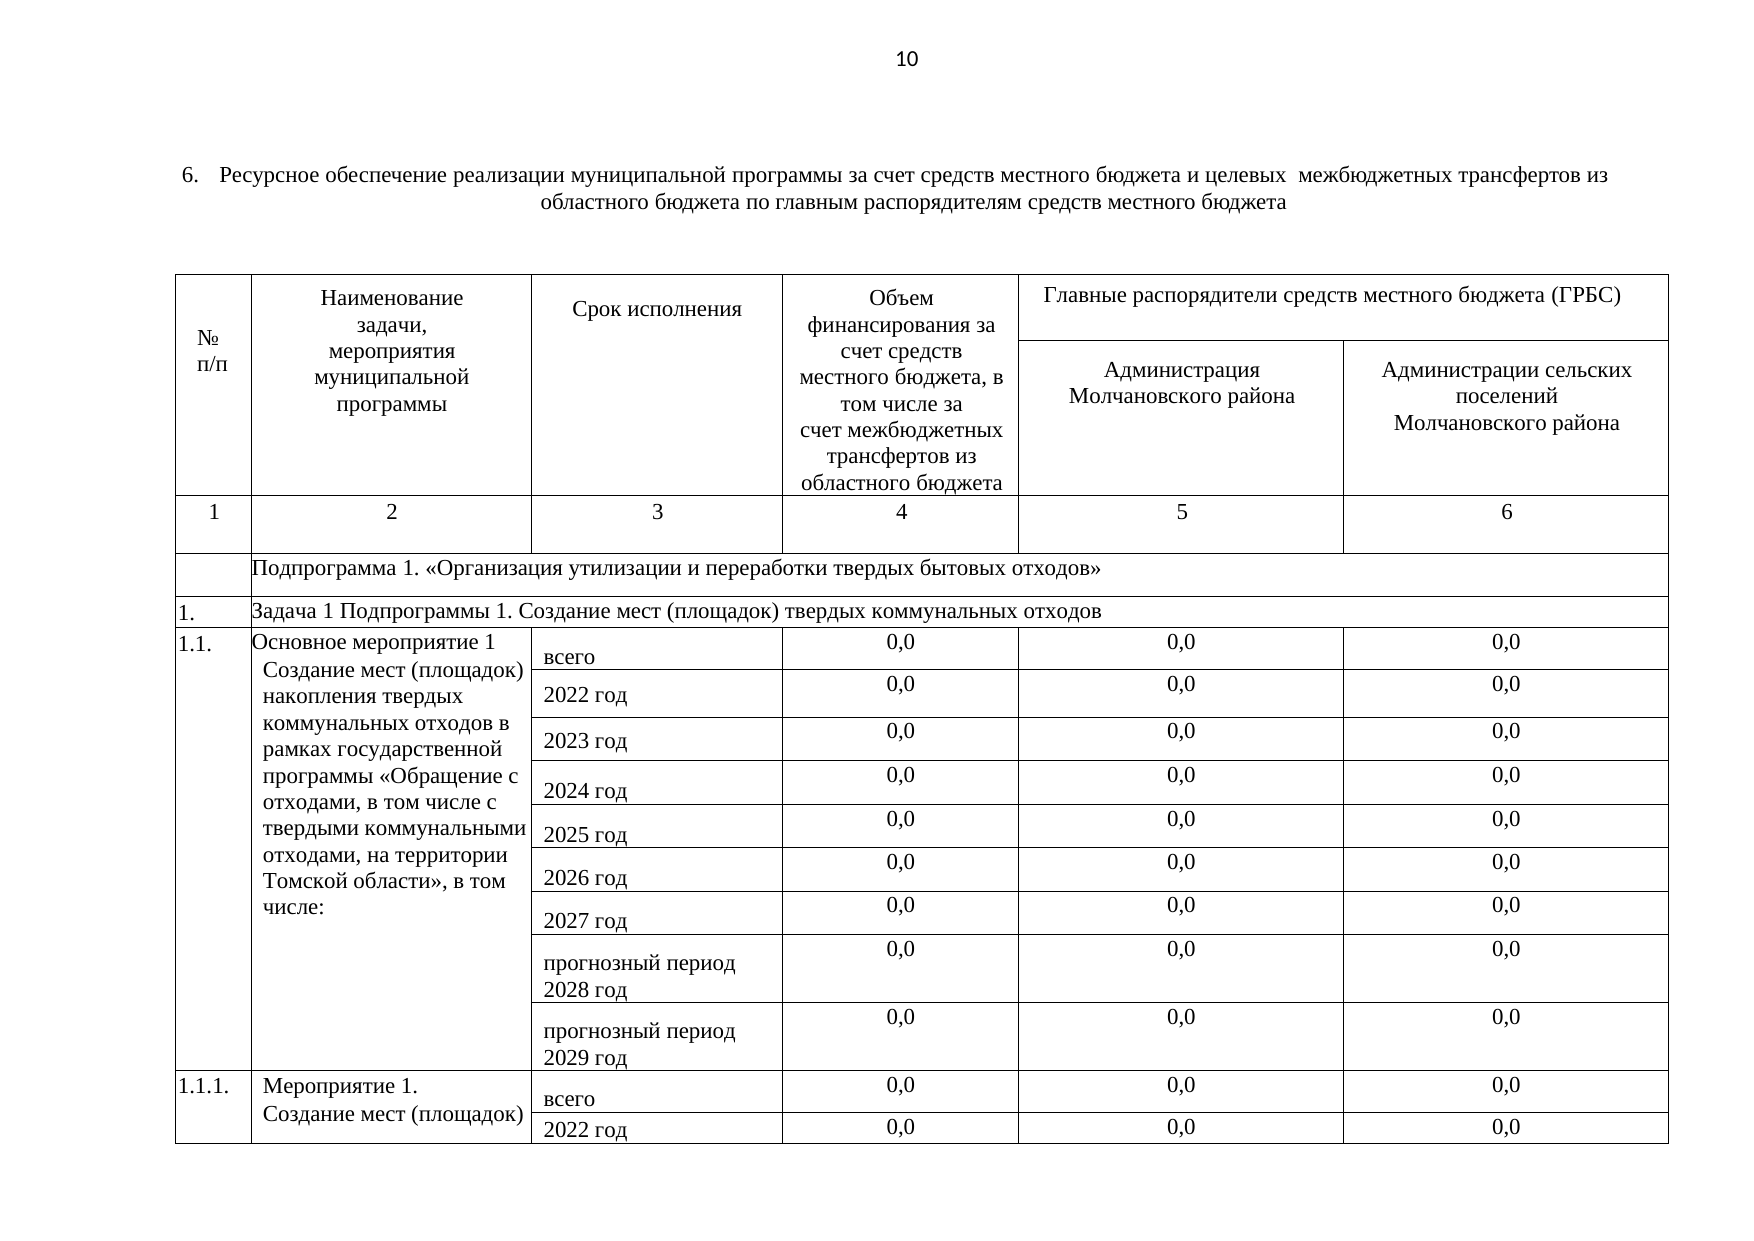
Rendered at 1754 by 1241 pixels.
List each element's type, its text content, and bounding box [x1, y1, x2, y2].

table_header Наименование задачи, мероприятия муниципальной программы [252, 275, 531, 495]
table_cell прогнозный период 2028 год [532, 935, 782, 1002]
table_cell 2024 год [532, 761, 782, 804]
table_cell 0,0 [1344, 761, 1668, 804]
table_cell 1.1.1. [176, 1071, 251, 1143]
table_cell 5 [1019, 496, 1343, 552]
table_cell 2022 год [532, 670, 782, 717]
table_cell 0,0 [1019, 670, 1343, 717]
table_cell 0,0 [1344, 892, 1668, 934]
table_cell 0,0 [783, 718, 1018, 760]
table_cell 0,0 [1019, 628, 1343, 669]
subtitle Ресурсное обеспечение реализации муниципальной программы за счет средств местного бюджета и целевых межбюджетных трансфертов из областного бюджета по главным распорядителям средств местного бюджета [156, 161, 1634, 214]
table_cell всего [532, 628, 782, 669]
table_cell 0,0 [783, 1071, 1018, 1112]
table_cell 1. [176, 597, 251, 627]
table_cell 0,0 [1019, 1113, 1343, 1143]
table_cell 0,0 [783, 892, 1018, 934]
table_cell 0,0 [1019, 1071, 1343, 1112]
table_cell всего [532, 1071, 782, 1112]
table_cell 0,0 [783, 1113, 1018, 1143]
table_cell 0,0 [1019, 1003, 1343, 1070]
table_cell прогнозный период 2029 год [532, 1003, 782, 1070]
table_cell 0,0 [783, 628, 1018, 669]
table_cell 0,0 [1344, 848, 1668, 891]
table_cell 6 [1344, 496, 1668, 552]
table_cell 0,0 [1344, 1003, 1668, 1070]
table_header № п/п [176, 275, 251, 495]
table_cell Администрация Молчановского района [1019, 341, 1343, 495]
table_cell Мероприятие 1. Создание мест (площадок) накопления твердых коммунальных отходов в рамках государственной программы «Обращение с отходами, в том числе с твердыми коммунальными отходами, на территории Томской области» [252, 1071, 531, 1143]
table_cell 0,0 [1019, 892, 1343, 934]
table_cell 0,0 [1019, 761, 1343, 804]
table_cell 0,0 [1019, 848, 1343, 891]
table_header Объем финансирования за счет средств местного бюджета, в том числе за счет межбюджетных трансфертов из областного бюджета [783, 275, 1018, 495]
table_header Главные распорядители средств местного бюджета (ГРБС) [1019, 275, 1668, 340]
table_cell 0,0 [1344, 805, 1668, 847]
table_cell Администрации сельских поселений Молчановского района [1344, 341, 1668, 495]
table_cell 1.1. [176, 628, 251, 1070]
table_cell 2026 год [532, 848, 782, 891]
table_cell 2 [252, 496, 531, 552]
table_cell Подпрограмма 1. «Организация утилизации и переработки твердых бытовых отходов» [252, 554, 1668, 596]
table_cell 0,0 [1344, 718, 1668, 760]
table_cell Основное мероприятие 1 Создание мест (площадок) накопления твердых коммунальных отходов в рамках государственной программы «Обращение с отходами, в том числе с твердыми коммунальными отходами, на территории Томской области», в том числе: [252, 628, 531, 1070]
table_cell 2025 год [532, 805, 782, 847]
table_cell 0,0 [1019, 935, 1343, 1002]
table_cell 0,0 [1344, 935, 1668, 1002]
table_cell 2022 год [532, 1113, 782, 1143]
table_cell 0,0 [1344, 1071, 1668, 1112]
table_cell 0,0 [783, 805, 1018, 847]
table_cell 4 [783, 496, 1018, 552]
table_cell Задача 1 Подпрограммы 1. Создание мест (площадок) твердых коммунальных отходов [252, 597, 1668, 627]
table_cell 0,0 [1344, 1113, 1668, 1143]
table_header Срок исполнения [532, 275, 782, 495]
table_cell 0,0 [783, 1003, 1018, 1070]
table_cell 1 [176, 496, 251, 552]
table_cell 3 [532, 496, 782, 552]
table_cell 2023 год [532, 718, 782, 760]
table_cell 0,0 [1019, 718, 1343, 760]
table_cell 0,0 [783, 935, 1018, 1002]
table_cell 0,0 [1019, 805, 1343, 847]
table_cell 0,0 [783, 848, 1018, 891]
table_cell 0,0 [783, 761, 1018, 804]
table_cell 0,0 [1344, 670, 1668, 717]
table_cell [176, 554, 251, 596]
table_cell 0,0 [783, 670, 1018, 717]
table_cell 2027 год [532, 892, 782, 934]
table_cell 0,0 [1344, 628, 1668, 669]
